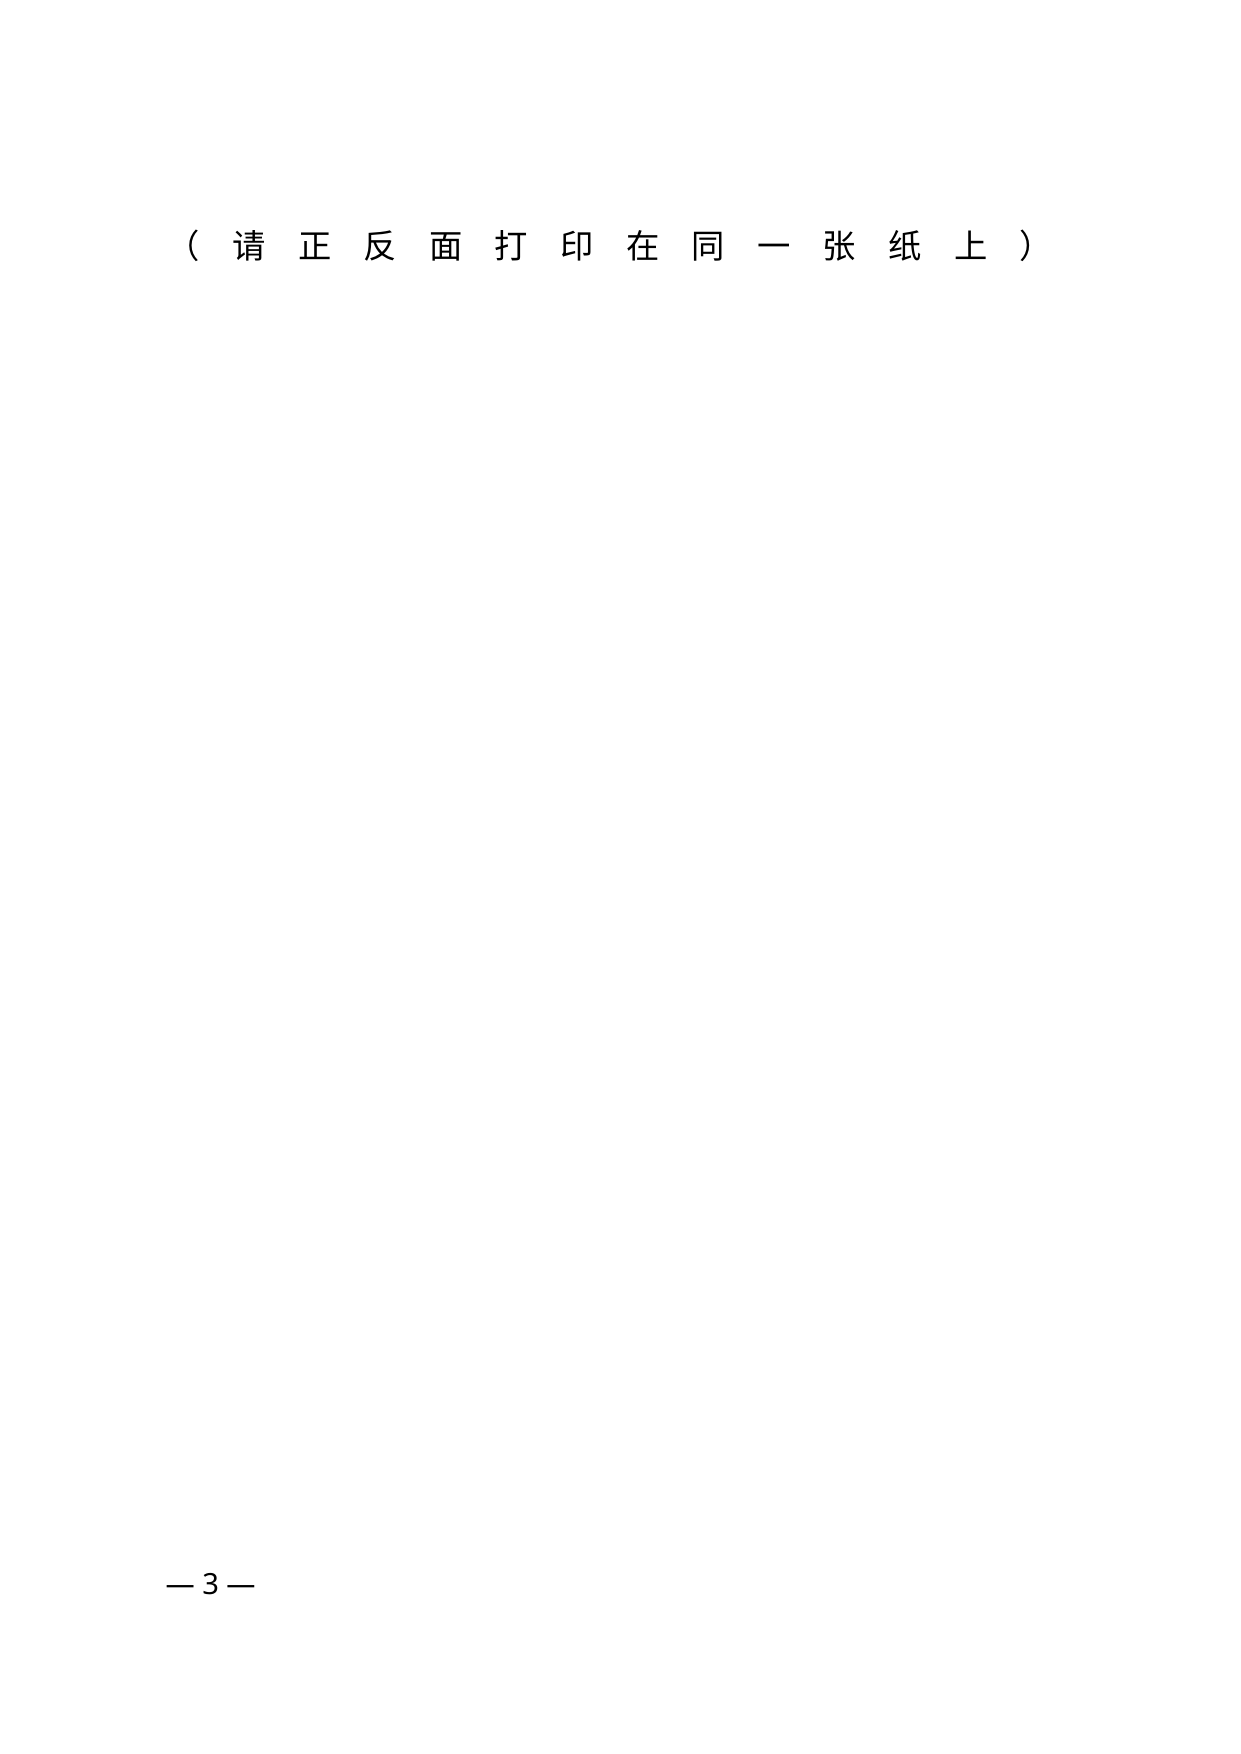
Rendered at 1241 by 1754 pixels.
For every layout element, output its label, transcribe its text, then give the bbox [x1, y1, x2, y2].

text （请正反面打印在同一张纸上） [167, 213, 1085, 274]
